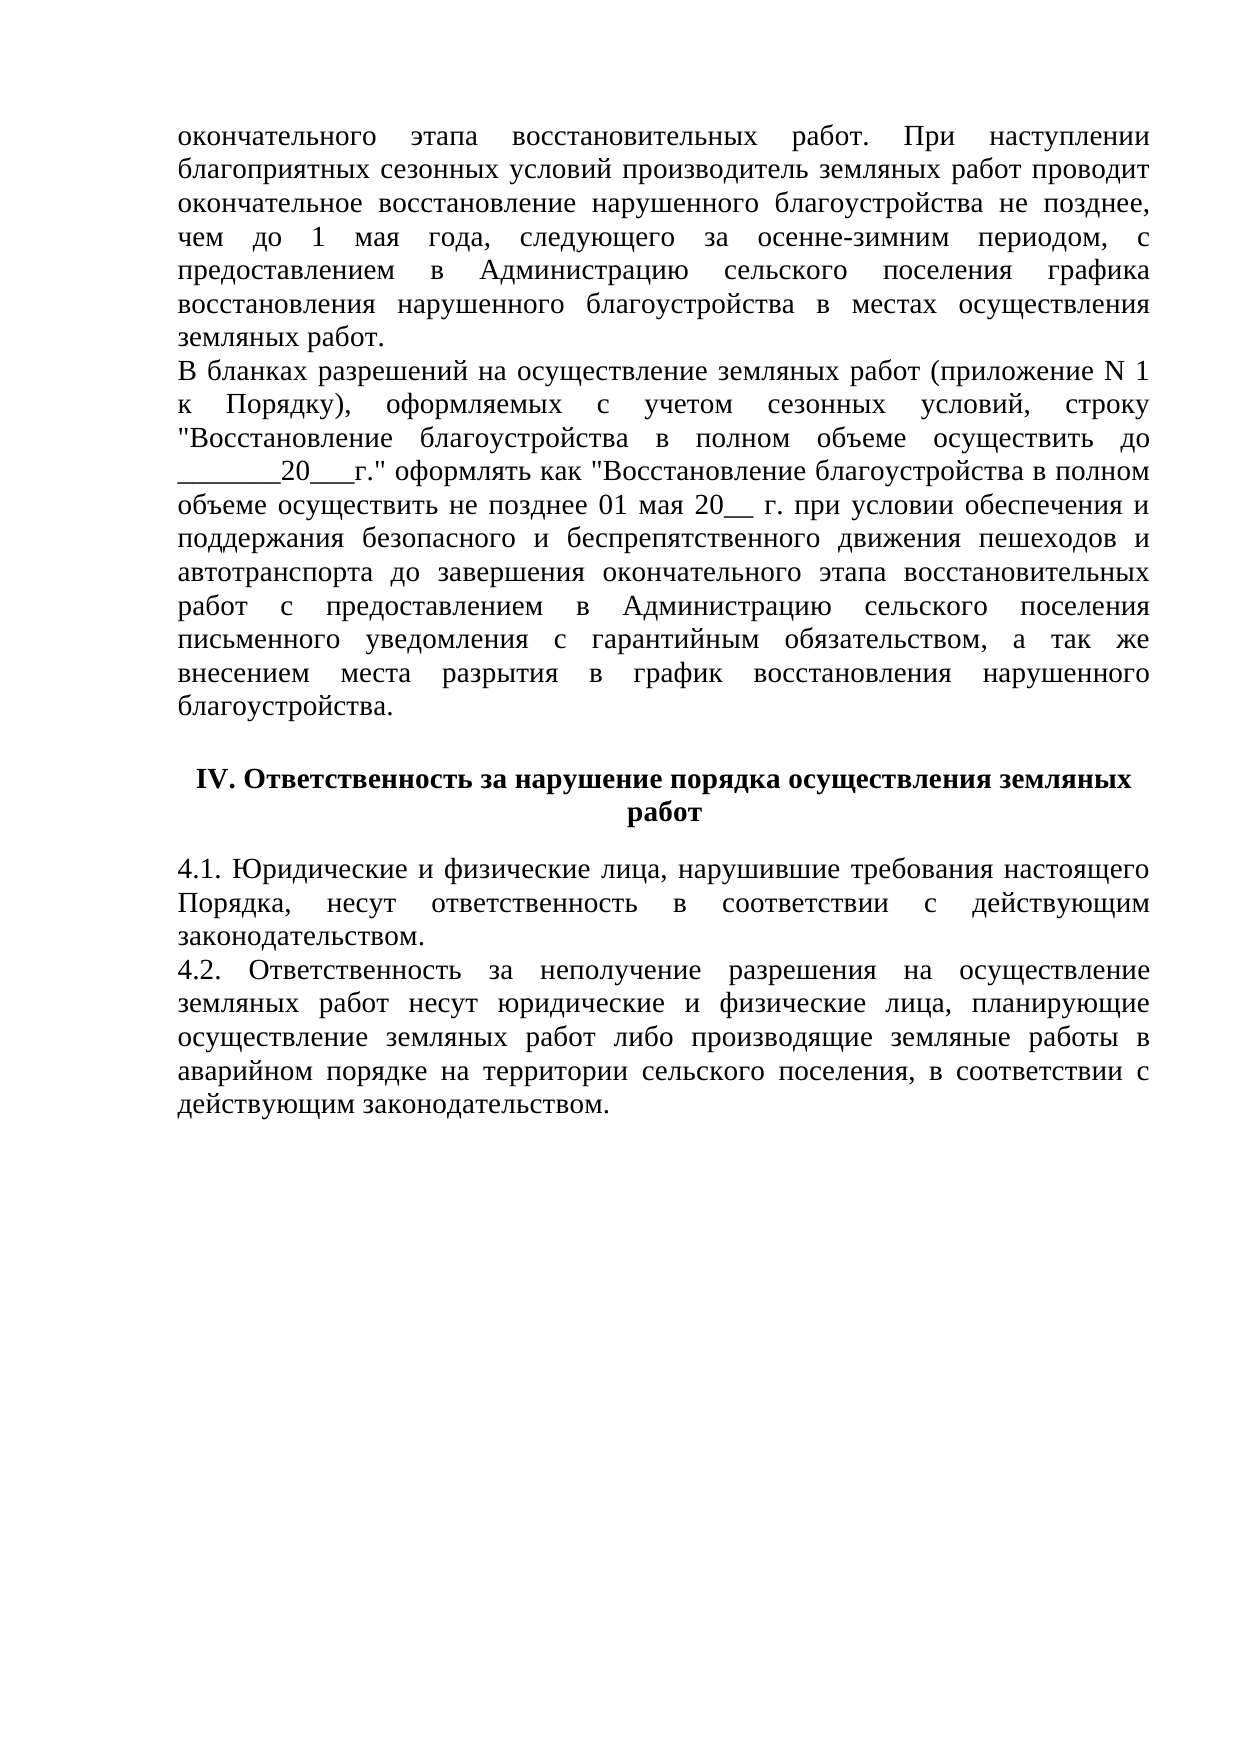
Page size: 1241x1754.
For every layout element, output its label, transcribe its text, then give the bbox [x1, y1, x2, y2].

text В бланках разрешений на осуществление земляных работ (приложение N 1 к Порядку), оформляемых с учетом сезонных условий, строку "Восстановление благоустройства в полном объеме осуществить до _______20___г." оформлять как "Восстановление благоустройства в полном объеме осуществить не позднее 01 мая 20__ г. при условии обеспечения и поддержания безопасного и беспрепятственного движения пешеходов и автотранспорта до завершения окончательного этапа восстановительных работ с предоставлением в Администрацию сельского поселения письменного уведомления с гарантийным обязательством, а так же внесением места разрытия в график восстановления нарушенного благоустройства. [177, 353, 1152, 722]
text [177, 118, 1152, 353]
text 4.1. Юридические и физические лица, нарушившие требования настоящего Порядка, несут ответственность в соответствии с действующим законодательством. 4.2. Ответственность за неполучение разрешения на осуществление земляных работ несут юридические и физические лица, планирующие осуществление земляных работ либо производящие земляные работы в аварийном порядке на территории сельского поселения, в соответствии с действующим законодательством. [177, 851, 1152, 1120]
subtitle IV. Ответственность за нарушение порядка осуществления земляных работ [177, 761, 1152, 828]
